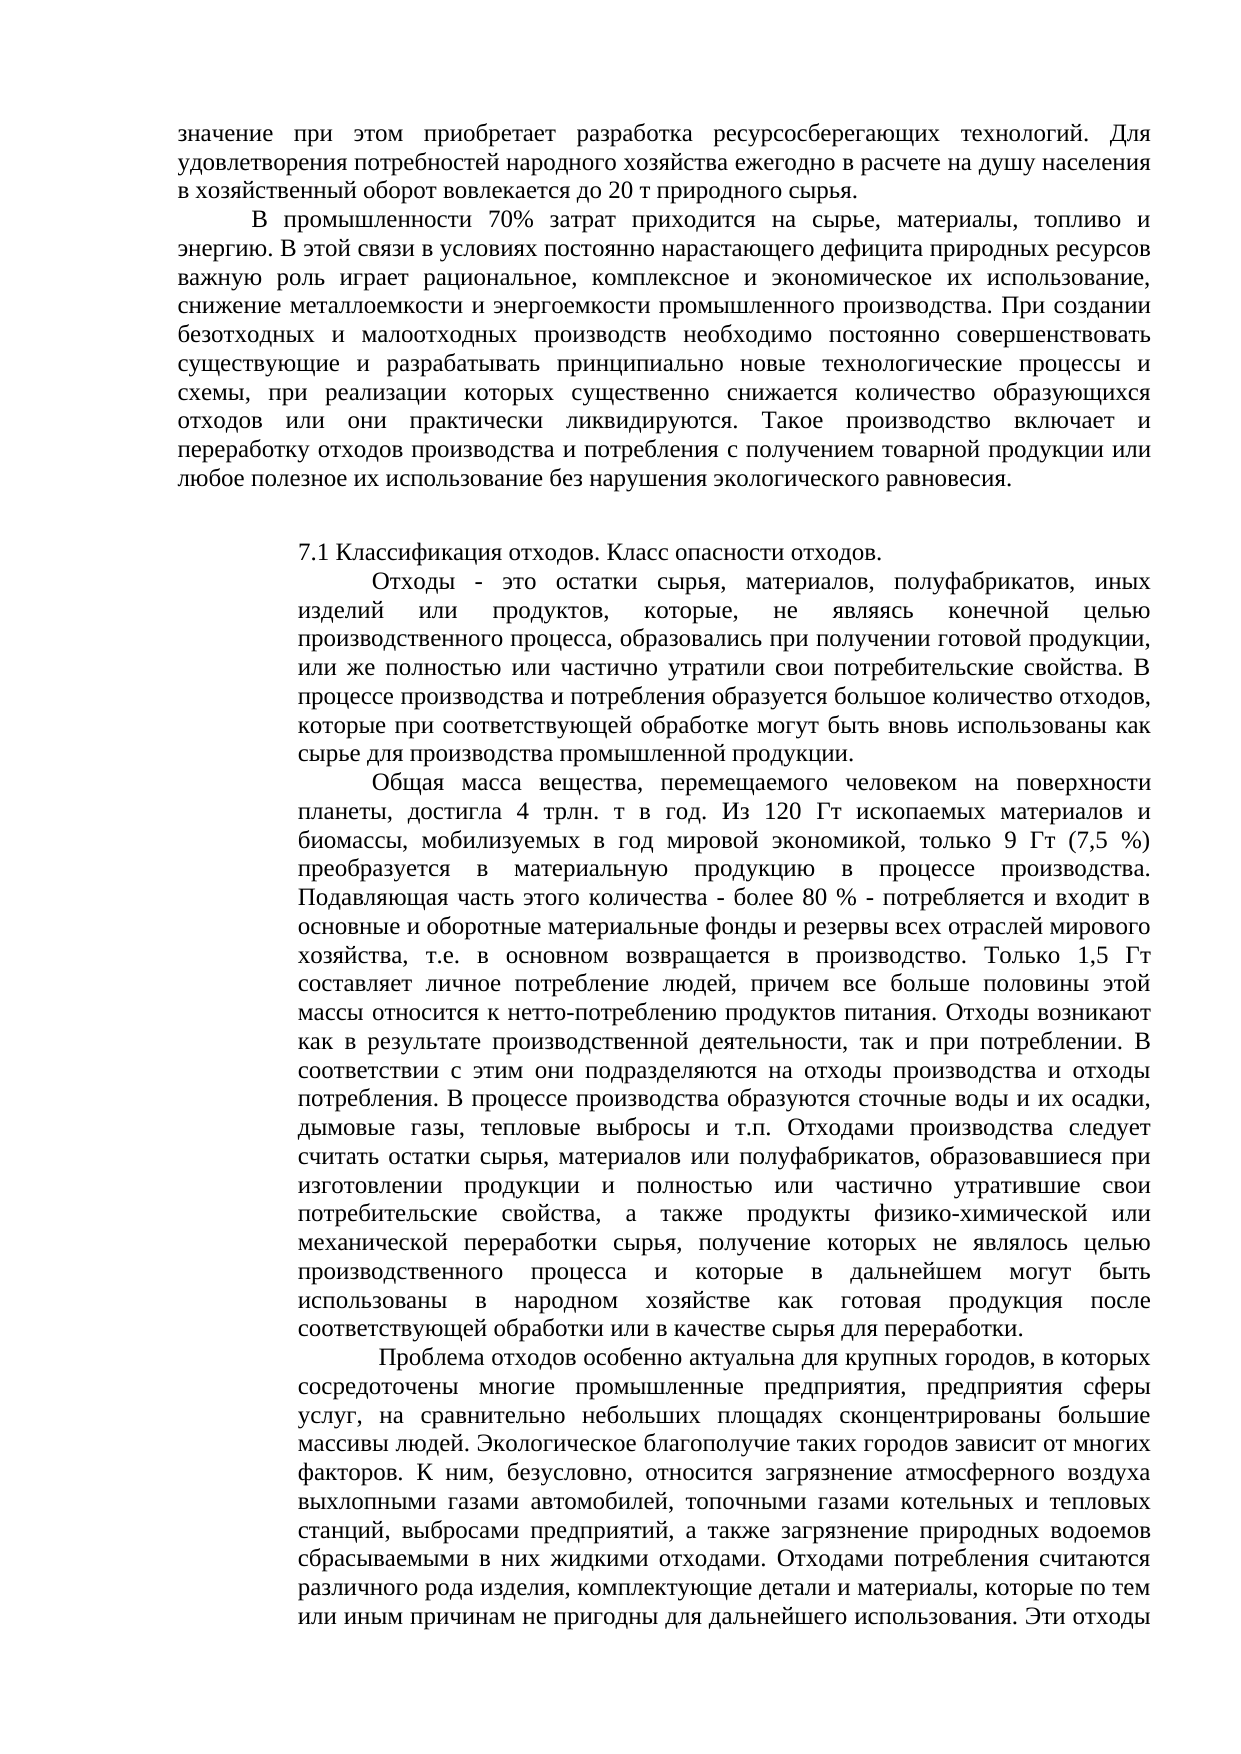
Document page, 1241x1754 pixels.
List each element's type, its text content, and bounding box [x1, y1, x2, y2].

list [298, 1342, 1152, 1630]
list Общая масса вещества, перемещаемого человеком на поверхности планеты, достигла 4 трлн. т в год. Из 120 Гт ископаемых материалов и биомассы, мобилизуемых в год мировой экономикой, только 9 Гт (7,5 %) преобразуется в материальную продукцию в процессе производства. Подавляющая часть этого количества - более 80 % - потребляется и входит в основные и оборотные материальные фонды и резервы всех отраслей мирового хозяйства, т.е. в основном возвращается в производство. Только 1,5 Гт составляет личное потребление людей, причем все больше половины этой массы относится к нетто-потреблению продуктов питания. Отходы возникают как в результате производственной деятельности, так и при потреблении. В соответствии с этим они подразделяются на отходы производства и отходы потребления. В процессе производства образуются сточные воды и их осадки, дымовые газы, тепловые выбросы и т.п. Отходами производства следует считать остатки сырья, материалов или полуфабрикатов, образовавшиеся при изготовлении продукции и полностью или частично утратившие свои потребительские свойства, а также продукты физико-химической или механической переработки сырья, получение которых не являлось целью производственного процесса и которые в дальнейшем могут быть использованы в народном хозяйстве как готовая продукция после соответствующей обработки или в качестве сырья для переработки. [298, 767, 1152, 1342]
text В промышленности 70% затрат приходится на сырье, материалы, топливо и энергию. В этой связи в условиях постоянно нарастающего дефицита природных ресурсов важную роль играет рациональное, комплексное и экономическое их использование, снижение металлоемкости и энергоемкости промышленного производства. При создании безотходных и малоотходных производств необходимо постоянно совершенствовать существующие и разрабатывать принципиально новые технологические процессы и схемы, при реализации которых существенно снижается количество образующихся отходов или они практически ликвидируются. Такое производство включает и переработку отходов производства и потребления с получением товарной продукции или любое полезное их использование без нарушения экологического равновесия. [177, 204, 1152, 492]
list Отходы - это остатки сырья, материалов, полуфабрикатов, иных изделий или продуктов, которые, не являясь конечной целью производственного процесса, образовались при получении готовой продукции, или же полностью или частично утратили свои потребительские свойства. В процессе производства и потребления образуется большое количество отходов, которые при соответствующей обработке могут быть вновь использованы как сырье для производства промышленной продукции. [298, 566, 1152, 767]
list 7.1 Классификация отходов. Класс опасности отходов. [298, 537, 1152, 566]
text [177, 118, 1152, 204]
